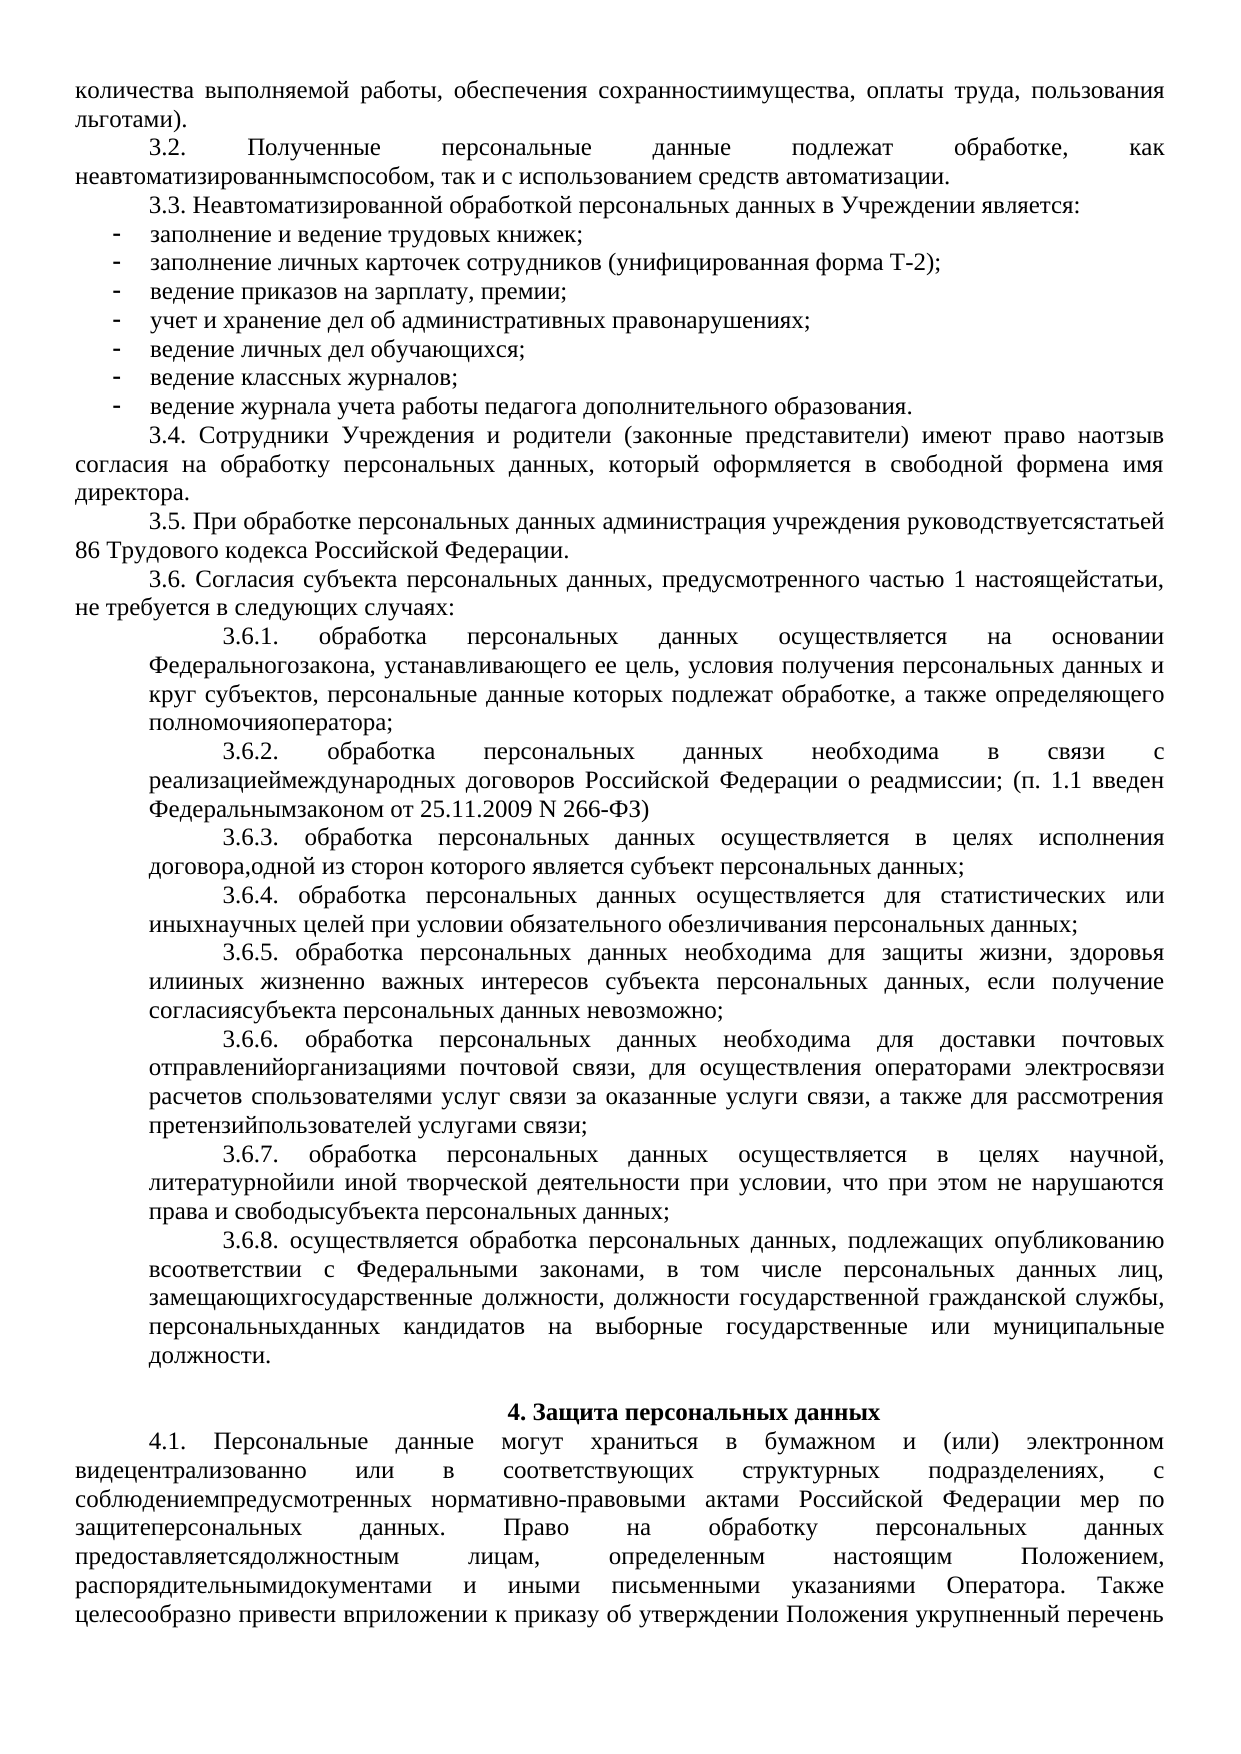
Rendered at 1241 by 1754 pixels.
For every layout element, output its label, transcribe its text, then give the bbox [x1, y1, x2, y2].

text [75, 75, 1165, 132]
list ведение классных журналов; [112, 362, 1165, 391]
text 3.5. При обработке персональных данных администрация учреждения руководствуетсястатьей 86 Трудового кодекса Российской Федерации. [75, 506, 1165, 564]
text 4. Защита персональных данных [149, 1397, 1165, 1426]
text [75, 1426, 1165, 1627]
text 3.6.4. обработка персональных данных осуществляется для статистических или иныхнаучных целей при условии обязательного обезличивания персональных данных; [149, 880, 1165, 937]
text 3.6.1. обработка персональных данных осуществляется на основании Федеральногозакона, устанавливающего ее цель, условия получения персональных данных и круг субъектов, персональные данные которых подлежат обработке, а также определяющего полномочияоператора; [149, 621, 1165, 736]
text 3.3. Неавтоматизированной обработкой персональных данных в Учреждении является: [75, 190, 1165, 219]
text 3.4. Сотрудники Учреждения и родители (законные представители) имеют право наотзыв согласия на обработку персональных данных, который оформляется в свободной формена имя директора. [75, 420, 1165, 506]
list ведение личных дел обучающихся; [112, 334, 1165, 362]
list ведение журнала учета работы педагога дополнительного образования. [112, 391, 1165, 420]
text 3.6.3. обработка персональных данных осуществляется в целях исполнения договора,одной из сторон которого является субъект персональных данных; [149, 822, 1165, 880]
text 3.6.5. обработка персональных данных необходима для защиты жизни, здоровья илииных жизненно важных интересов субъекта персональных данных, если получение согласиясубъекта персональных данных невозможно; [149, 937, 1165, 1024]
text 3.6.7. обработка персональных данных осуществляется в целях научной, литературнойили иной творческой деятельности при условии, что при этом не нарушаются права и свободысубъекта персональных данных; [149, 1139, 1165, 1225]
list учет и хранение дел об административных правонарушениях; [112, 305, 1165, 334]
list ведение приказов на зарплату, премии; [112, 276, 1165, 305]
list заполнение личных карточек сотрудников (унифицированная форма Т-2); [112, 247, 1165, 276]
text 3.6. Согласия субъекта персональных данных, предусмотренного частью 1 настоящейстатьи, не требуется в следующих случаях: [75, 564, 1165, 621]
list заполнение и ведение трудовых книжек; [112, 219, 1165, 247]
text 3.6.2. обработка персональных данных необходима в связи с реализациеймеждународных договоров Российской Федерации о реадмиссии; (п. 1.1 введен Федеральнымзаконом от 25.11.2009 N 266-ФЗ) [149, 736, 1165, 822]
text 3.2. Полученные персональные данные подлежат обработке, как неавтоматизированнымспособом, так и с использованием средств автоматизации. [75, 132, 1165, 190]
text 3.6.6. обработка персональных данных необходима для доставки почтовых отправленийорганизациями почтовой связи, для осуществления операторами электросвязи расчетов спользователями услуг связи за оказанные услуги связи, а также для рассмотрения претензийпользователей услугами связи; [149, 1024, 1165, 1139]
text 3.6.8. осуществляется обработка персональных данных, подлежащих опубликованию всоответствии с Федеральными законами, в том числе персональных данных лиц, замещающихгосударственные должности, должности государственной гражданской службы, персональныхданных кандидатов на выборные государственные или муниципальные должности. [149, 1225, 1165, 1369]
